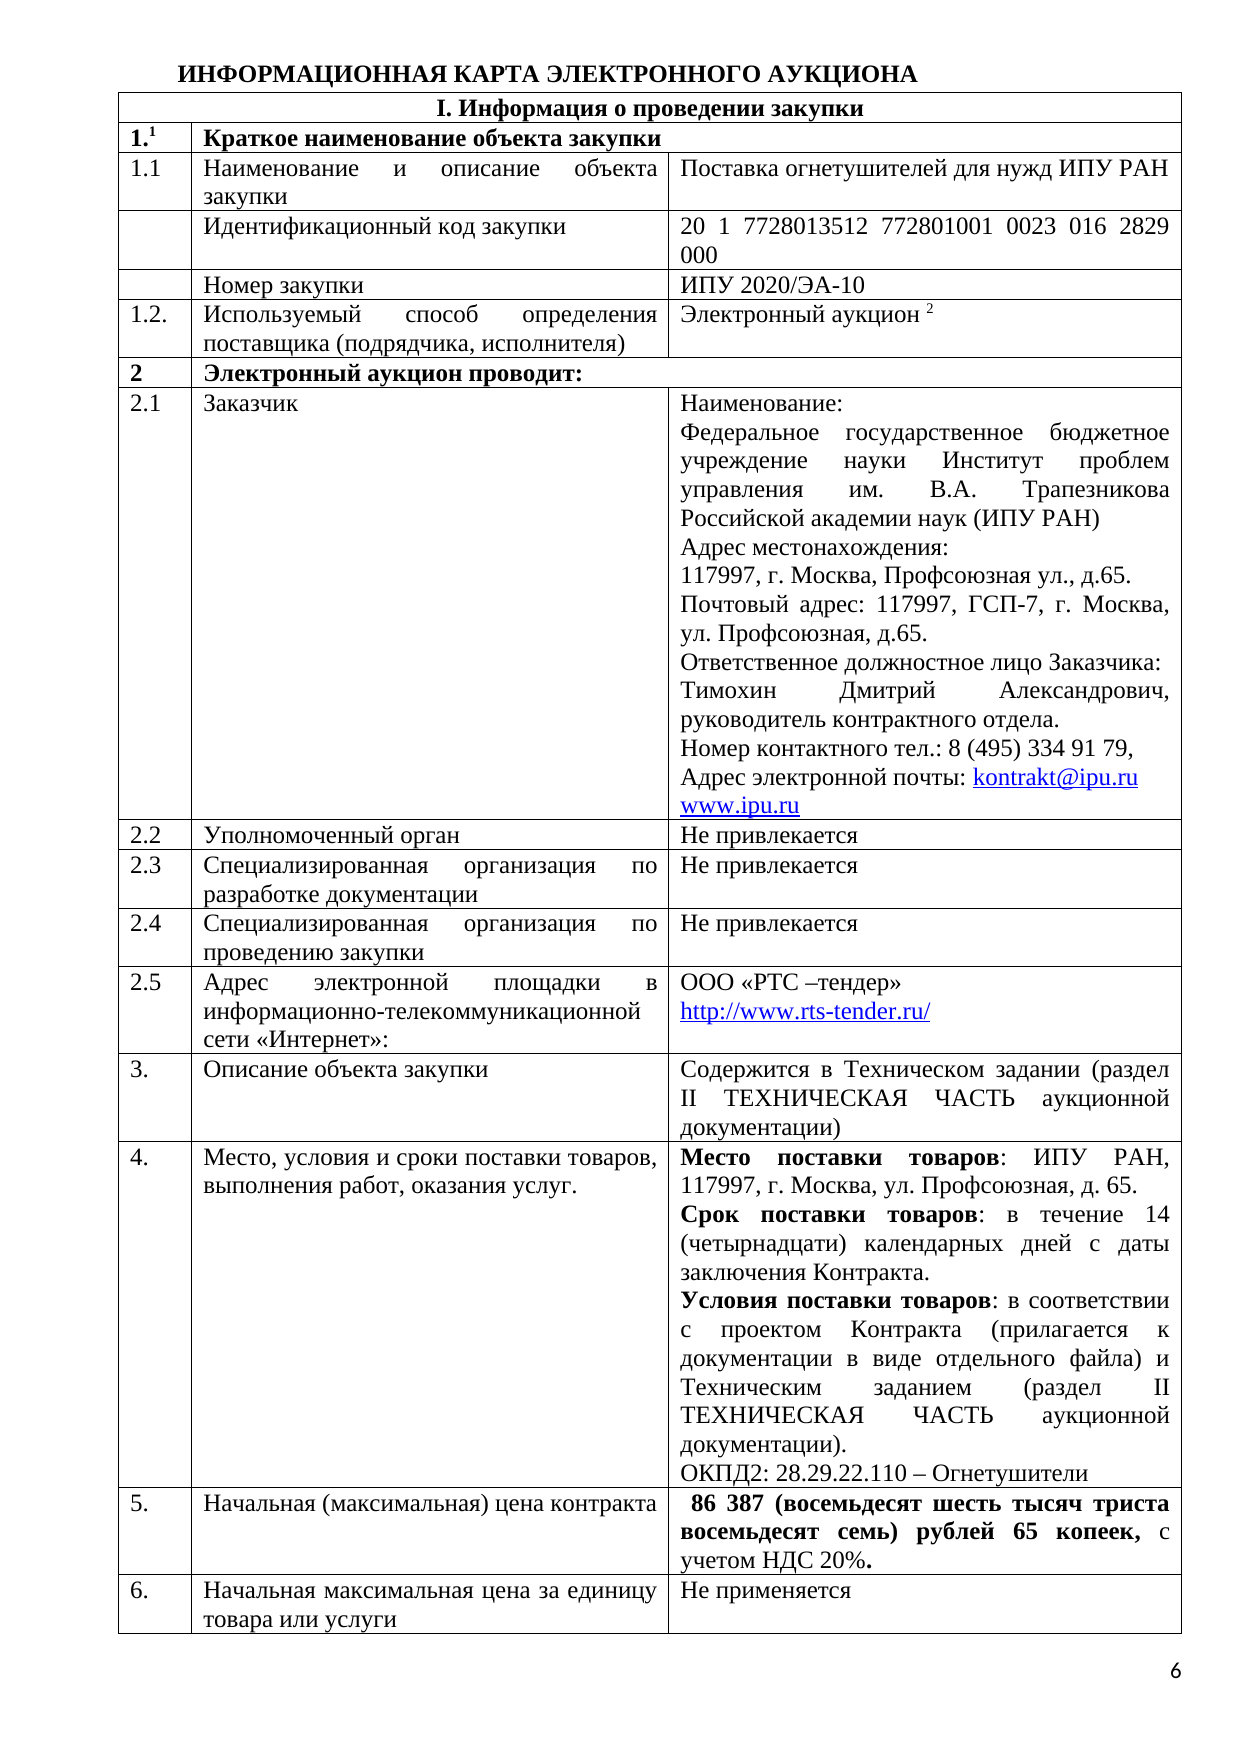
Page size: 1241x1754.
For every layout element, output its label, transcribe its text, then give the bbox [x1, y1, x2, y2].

table_cell 2 [119, 358, 191, 387]
table_cell Номер закупки [192, 270, 668, 298]
table_cell [119, 270, 191, 298]
table_cell ООО «РТС –тендер» http://www.rts-tender.ru/ [669, 967, 1181, 1053]
table_cell Наименование и описание объекта закупки [192, 153, 668, 210]
table_cell 1.2. [119, 300, 191, 357]
table_cell 2.5 [119, 967, 191, 1053]
table_cell Не привлекается [669, 850, 1181, 907]
table_cell 2.3 [119, 850, 191, 907]
table_cell Начальная (максимальная) цена контракта [192, 1488, 668, 1574]
table_cell [119, 211, 191, 269]
table_header I. Информация о проведении закупки [119, 93, 1181, 122]
table_cell 3. [119, 1054, 191, 1141]
table_cell 20 1 7728013512 772801001 0023 016 2829 000 [669, 211, 1181, 269]
table_cell Идентификационный код закупки [192, 211, 668, 269]
table_cell 1.1 [119, 123, 191, 152]
table_cell Краткое наименование объекта закупки [192, 123, 1181, 152]
table_cell Поставка огнетушителей для нужд ИПУ РАН [669, 153, 1181, 210]
table_cell Заказчик [192, 388, 668, 819]
table_cell Место, условия и сроки поставки товаров, выполнения работ, оказания услуг. [192, 1142, 668, 1487]
table_cell 2.4 [119, 909, 191, 966]
table_cell Электронный аукцион проводит: [192, 358, 1181, 387]
table_cell 2.2 [119, 820, 191, 849]
table_cell Уполномоченный орган [192, 820, 668, 849]
table_cell 1.1 [119, 153, 191, 210]
table_cell Не привлекается [669, 909, 1181, 966]
table_cell Электронный аукцион 2 [669, 300, 1181, 357]
table_cell Содержится в Техническом задании (раздел II ТЕХНИЧЕСКАЯ ЧАСТЬ аукционной документации) [669, 1054, 1181, 1141]
table_cell Не привлекается [669, 820, 1181, 849]
table_cell Начальная максимальная цена за единицу товара или услуги [192, 1575, 668, 1632]
table_cell 86 387 (восемьдесят шесть тысяч триста восемьдесят семь) рублей 65 копеек, с учетом НДС 20%. [669, 1488, 1181, 1574]
table_cell 5. [119, 1488, 191, 1574]
table_cell 6. [119, 1575, 191, 1632]
table_cell Описание объекта закупки [192, 1054, 668, 1141]
table_cell ИПУ 2020/ЭА-10 [669, 270, 1181, 298]
table_cell Специализированная организация по разработке документации [192, 850, 668, 907]
table_cell Используемый способ определения поставщика (подрядчика, исполнителя) [192, 300, 668, 357]
table_cell Наименование: Федеральное государственное бюджетное учреждение науки Институт проблем управления им. В.А. Трапезникова Российской академии наук (ИПУ РАН) Адрес местонахождения: 117997, г. Москва, Профсоюзная ул., д.65. Почтовый адрес: 117997, ГСП-7, г. Москва, ул. Профсоюзная, д.65. Ответственное должностное лицо Заказчика: Тимохин Дмитрий Александрович, руководитель контрактного отдела. Номер контактного тел.: 8 (495) 334 91 79, Адрес электронной почты: kontrakt@ipu.ru www.ipu.ru [669, 388, 1181, 819]
table_cell Специализированная организация по проведению закупки [192, 909, 668, 966]
table_cell Адрес электронной площадки в информационно-телекоммуникационной сети «Интернет»: [192, 967, 668, 1053]
table_cell Не применяется [669, 1575, 1181, 1632]
table_cell 4. [119, 1142, 191, 1487]
table_cell Место поставки товаров: ИПУ РАН, 117997, г. Москва, ул. Профсоюзная, д. 65. Срок поставки товаров: в течение 14 (четырнадцати) календарных дней с даты заключения Контракта. Условия поставки товаров: в соответствии с проектом Контракта (прилагается к документации в виде отдельного файла) и Техническим заданием (раздел II ТЕХНИЧЕСКАЯ ЧАСТЬ аукционной документации). ОКПД2: 28.29.22.110 – Огнетушители [669, 1142, 1181, 1487]
text ИНФОРМАЦИОННАЯ КАРТА ЭЛЕКТРОННОГО АУКЦИОНА [118, 59, 1181, 88]
table_cell 2.1 [119, 388, 191, 819]
